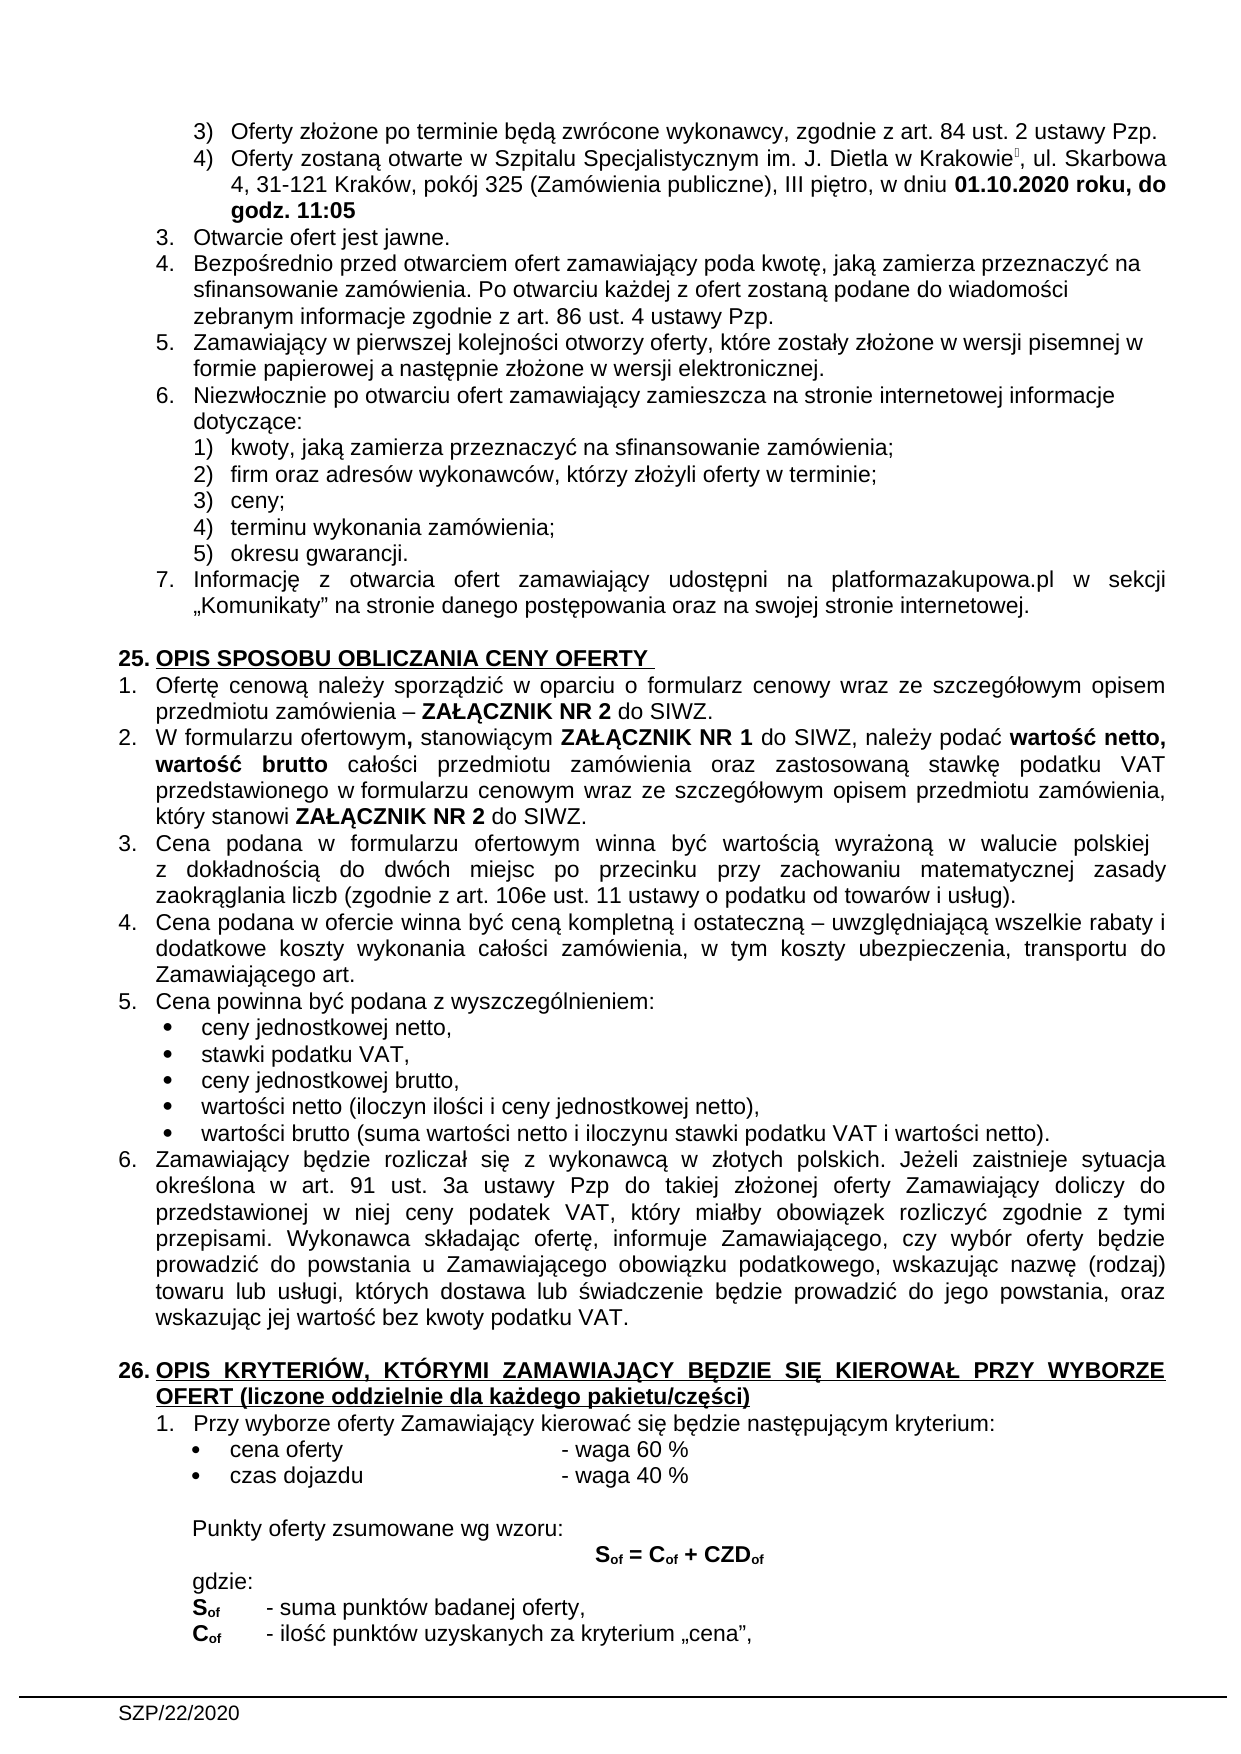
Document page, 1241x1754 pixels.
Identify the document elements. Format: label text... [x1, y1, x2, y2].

list Zamawiający w pierwszej kolejności otworzy oferty, które zostały złożone w wersji pisemnej w formie papierowej a następnie złożone w wersji elektronicznej. [156, 329, 1166, 382]
list Bezpośrednio przed otwarciem ofert zamawiający poda kwotę, jaką zamierza przeznaczyć na sfinansowanie zamówienia. Po otwarciu każdej z ofert zostaną podane do wiadomości zebranym informacje zgodnie z art. 86 ust. 4 ustawy Pzp. [156, 250, 1166, 329]
list stawki podatku VAT, [163, 1041, 1166, 1067]
list Oferty zostaną otwarte w Szpitalu Specjalistycznym im. J. Dietla w Krakowie, ul. Skarbowa 4, 31-121 Kraków, pokój 325 (Zamówienia publiczne), III piętro, w dniu 01.10.2020 roku, do godz. 11:05 [193, 144, 1166, 223]
list wartości brutto (suma wartości netto i iloczynu stawki podatku VAT i wartości netto). [163, 1119, 1166, 1146]
list W formularzu ofertowym, stanowiącym ZAŁĄCZNIK NR 1 do SIWZ, należy podać wartość netto, wartość brutto całości przedmiotu zamówienia oraz zastosowaną stawkę podatku VAT przedstawionego w formularzu cenowym wraz ze szczegółowym opisem przedmiotu zamówienia, który stanowi ZAŁĄCZNIK NR 2 do SIWZ. [118, 724, 1166, 830]
list ceny; [193, 487, 1166, 513]
list czas dojazdu - waga 40 % [192, 1462, 1166, 1488]
list OPIS KRYTERIÓW, KTÓRYMI ZAMAWIAJĄCY BĘDZIE SIĘ KIEROWAŁ PRZY WYBORZE OFERT (liczone oddzielnie dla każdego pakietu/części) [118, 1357, 1166, 1409]
list OPIS SPOSOBU OBLICZANIA CENY OFERTY [118, 645, 1166, 672]
list ceny jednostkowej netto, [163, 1014, 1166, 1041]
list Przy wyborze oferty Zamawiający kierować się będzie następującym kryterium: [156, 1409, 1166, 1436]
text Cof - ilość punktów uzyskanych za kryterium „cena”, [118, 1620, 1166, 1647]
list cena oferty - waga 60 % [192, 1436, 1166, 1462]
list Oferty złożone po terminie będą zwrócone wykonawcy, zgodnie z art. 84 ust. 2 ustawy Pzp. [193, 118, 1166, 144]
text Punkty oferty zsumowane wg wzoru: [118, 1515, 1166, 1541]
text Sof = Cof + CZDof [118, 1541, 1166, 1568]
list wartości netto (iloczyn ilości i ceny jednostkowej netto), [163, 1093, 1166, 1119]
list Cena powinna być podana z wyszczególnieniem: [118, 988, 1166, 1014]
list firm oraz adresów wykonawców, którzy złożyli oferty w terminie; [193, 461, 1166, 487]
list ceny jednostkowej brutto, [163, 1067, 1166, 1093]
text gdzie: [118, 1568, 1166, 1594]
list Zamawiający będzie rozliczał się z wykonawcą w złotych polskich. Jeżeli zaistnieje sytuacja określona w art. 91 ust. 3a ustawy Pzp do takiej złożonej oferty Zamawiający doliczy do przedstawionej w niej ceny podatek VAT, który miałby obowiązek rozliczyć zgodnie z tymi przepisami. Wykonawca składając ofertę, informuje Zamawiającego, czy wybór oferty będzie prowadzić do powstania u Zamawiającego obowiązku podatkowego, wskazując nazwę (rodzaj) towaru lub usługi, których dostawa lub świadczenie będzie prowadzić do jego powstania, oraz wskazując jej wartość bez kwoty podatku VAT. [118, 1146, 1166, 1330]
list Cena podana w ofercie winna być ceną kompletną i ostateczną – uwzględniającą wszelkie rabaty i dodatkowe koszty wykonania całości zamówienia, w tym koszty ubezpieczenia, transportu do Zamawiającego art. [118, 909, 1166, 988]
list Otwarcie ofert jest jawne. [156, 223, 1166, 250]
list Informację z otwarcia ofert zamawiający udostępni na platformazakupowa.pl w sekcji „Komunikaty” na stronie danego postępowania oraz na swojej stronie internetowej. [156, 566, 1166, 619]
list kwoty, jaką zamierza przeznaczyć na sfinansowanie zamówienia; [193, 434, 1166, 461]
list okresu gwarancji. [193, 540, 1166, 566]
list Niezwłocznie po otwarciu ofert zamawiający zamieszcza na stronie internetowej informacje dotyczące: [156, 382, 1166, 434]
list terminu wykonania zamówienia; [193, 513, 1166, 540]
list Ofertę cenową należy sporządzić w oparciu o formularz cenowy wraz ze szczegółowym opisem przedmiotu zamówienia – ZAŁĄCZNIK NR 2 do SIWZ. [118, 672, 1166, 724]
text Sof - suma punktów badanej oferty, [118, 1594, 1166, 1620]
list Cena podana w formularzu ofertowym winna być wartością wyrażoną w walucie polskiej z dokładnością do dwóch miejsc po przecinku przy zachowaniu matematycznej zasady zaokrąglania liczb (zgodnie z art. 106e ust. 11 ustawy o podatku od towarów i usług). [118, 830, 1166, 909]
